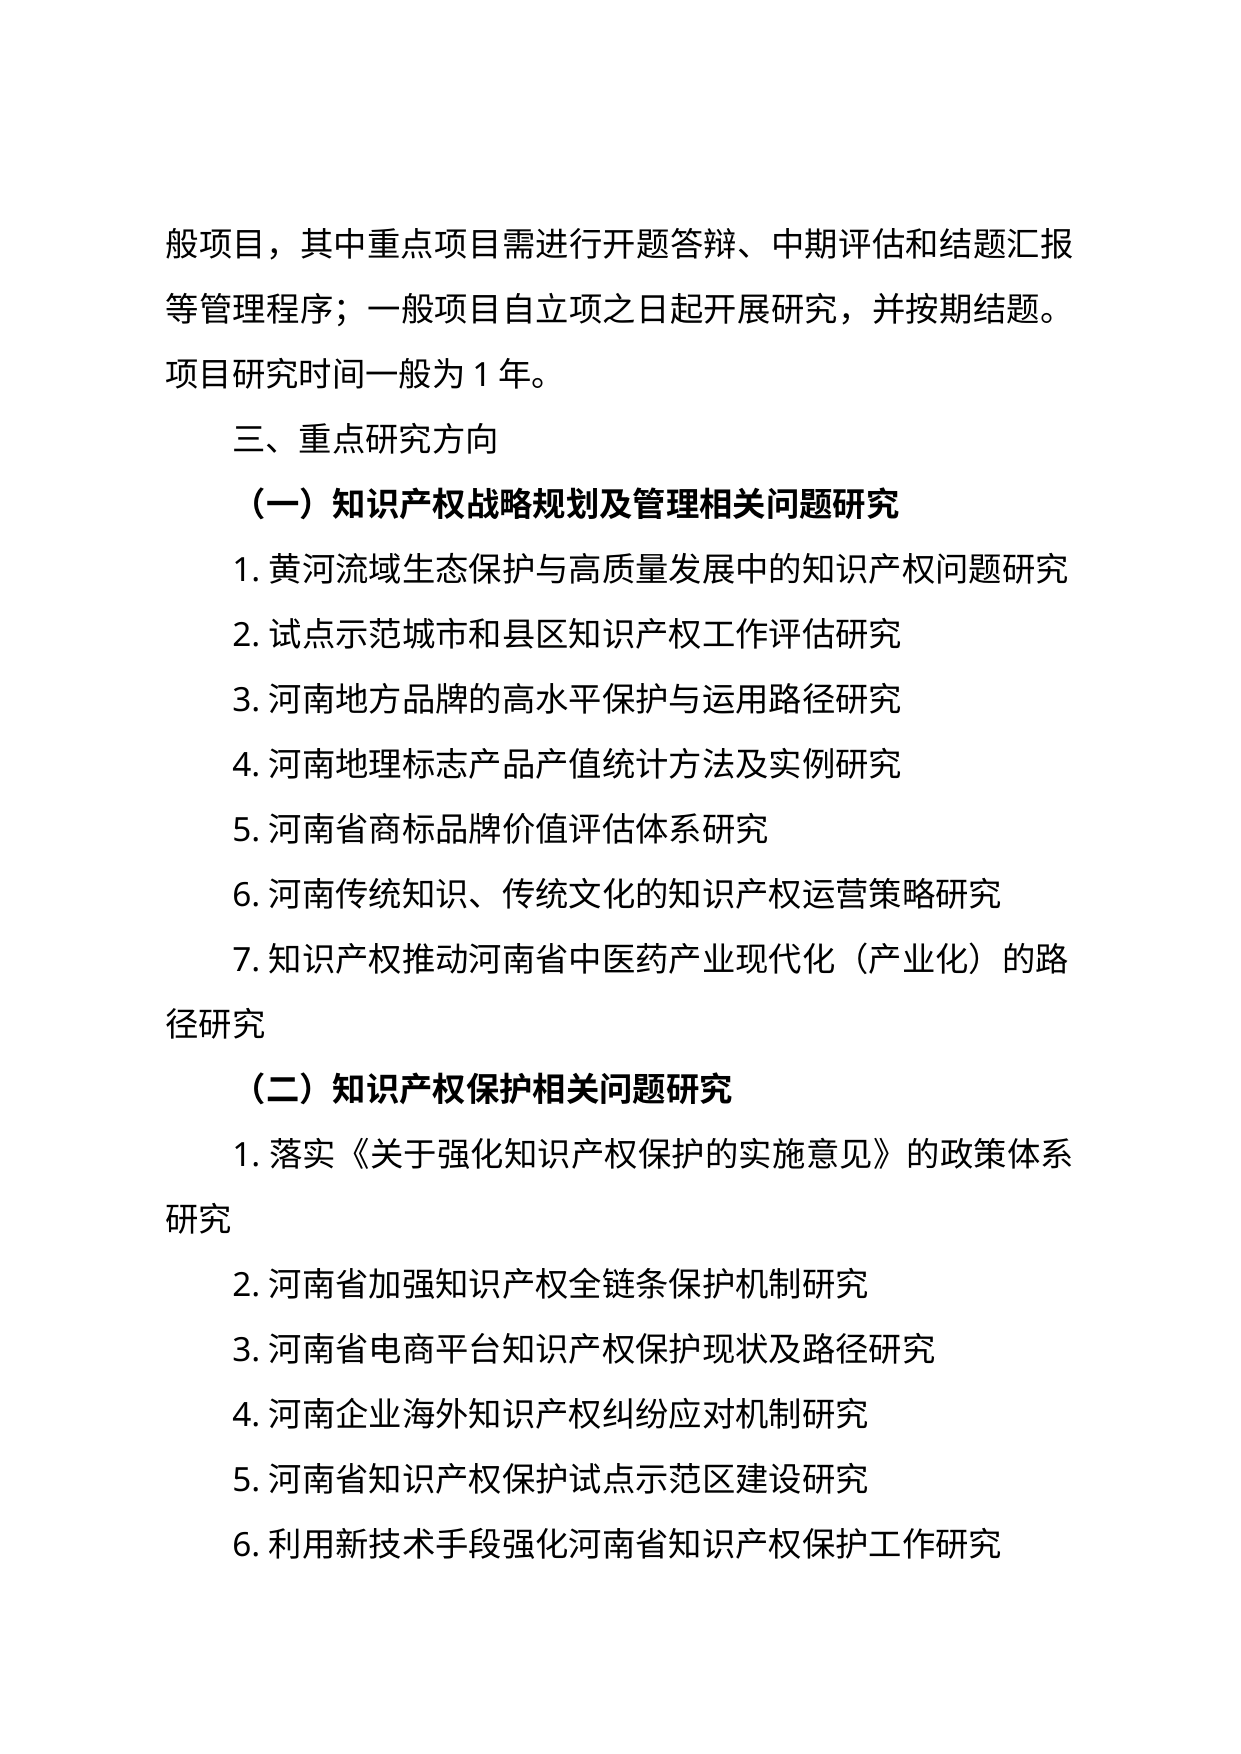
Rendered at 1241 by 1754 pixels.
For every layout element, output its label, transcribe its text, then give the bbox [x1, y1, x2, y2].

text 三、重点研究方向 [165, 404, 1075, 469]
text （一）知识产权战略规划及管理相关问题研究 [165, 469, 1075, 534]
text 6. 河南传统知识、传统文化的知识产权运营策略研究 [165, 859, 1075, 924]
text 6. 利用新技术手段强化河南省知识产权保护工作研究 [165, 1509, 1075, 1574]
text （二）知识产权保护相关问题研究 [165, 1054, 1075, 1119]
text 5. 河南省知识产权保护试点示范区建设研究 [165, 1444, 1075, 1509]
text 4. 河南企业海外知识产权纠纷应对机制研究 [165, 1379, 1075, 1444]
text 7. 知识产权推动河南省中医药产业现代化（产业化）的路径研究 [165, 924, 1075, 1054]
text 5. 河南省商标品牌价值评估体系研究 [165, 794, 1075, 859]
text 2. 试点示范城市和县区知识产权工作评估研究 [165, 599, 1075, 664]
text 1. 落实《关于强化知识产权保护的实施意见》的政策体系研究 [165, 1119, 1075, 1249]
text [165, 209, 1075, 404]
text 3. 河南省电商平台知识产权保护现状及路径研究 [165, 1314, 1075, 1379]
text 4. 河南地理标志产品产值统计方法及实例研究 [165, 729, 1075, 794]
text 1. 黄河流域生态保护与高质量发展中的知识产权问题研究 [165, 534, 1075, 599]
text 3. 河南地方品牌的高水平保护与运用路径研究 [165, 664, 1075, 729]
text 2. 河南省加强知识产权全链条保护机制研究 [165, 1249, 1075, 1314]
